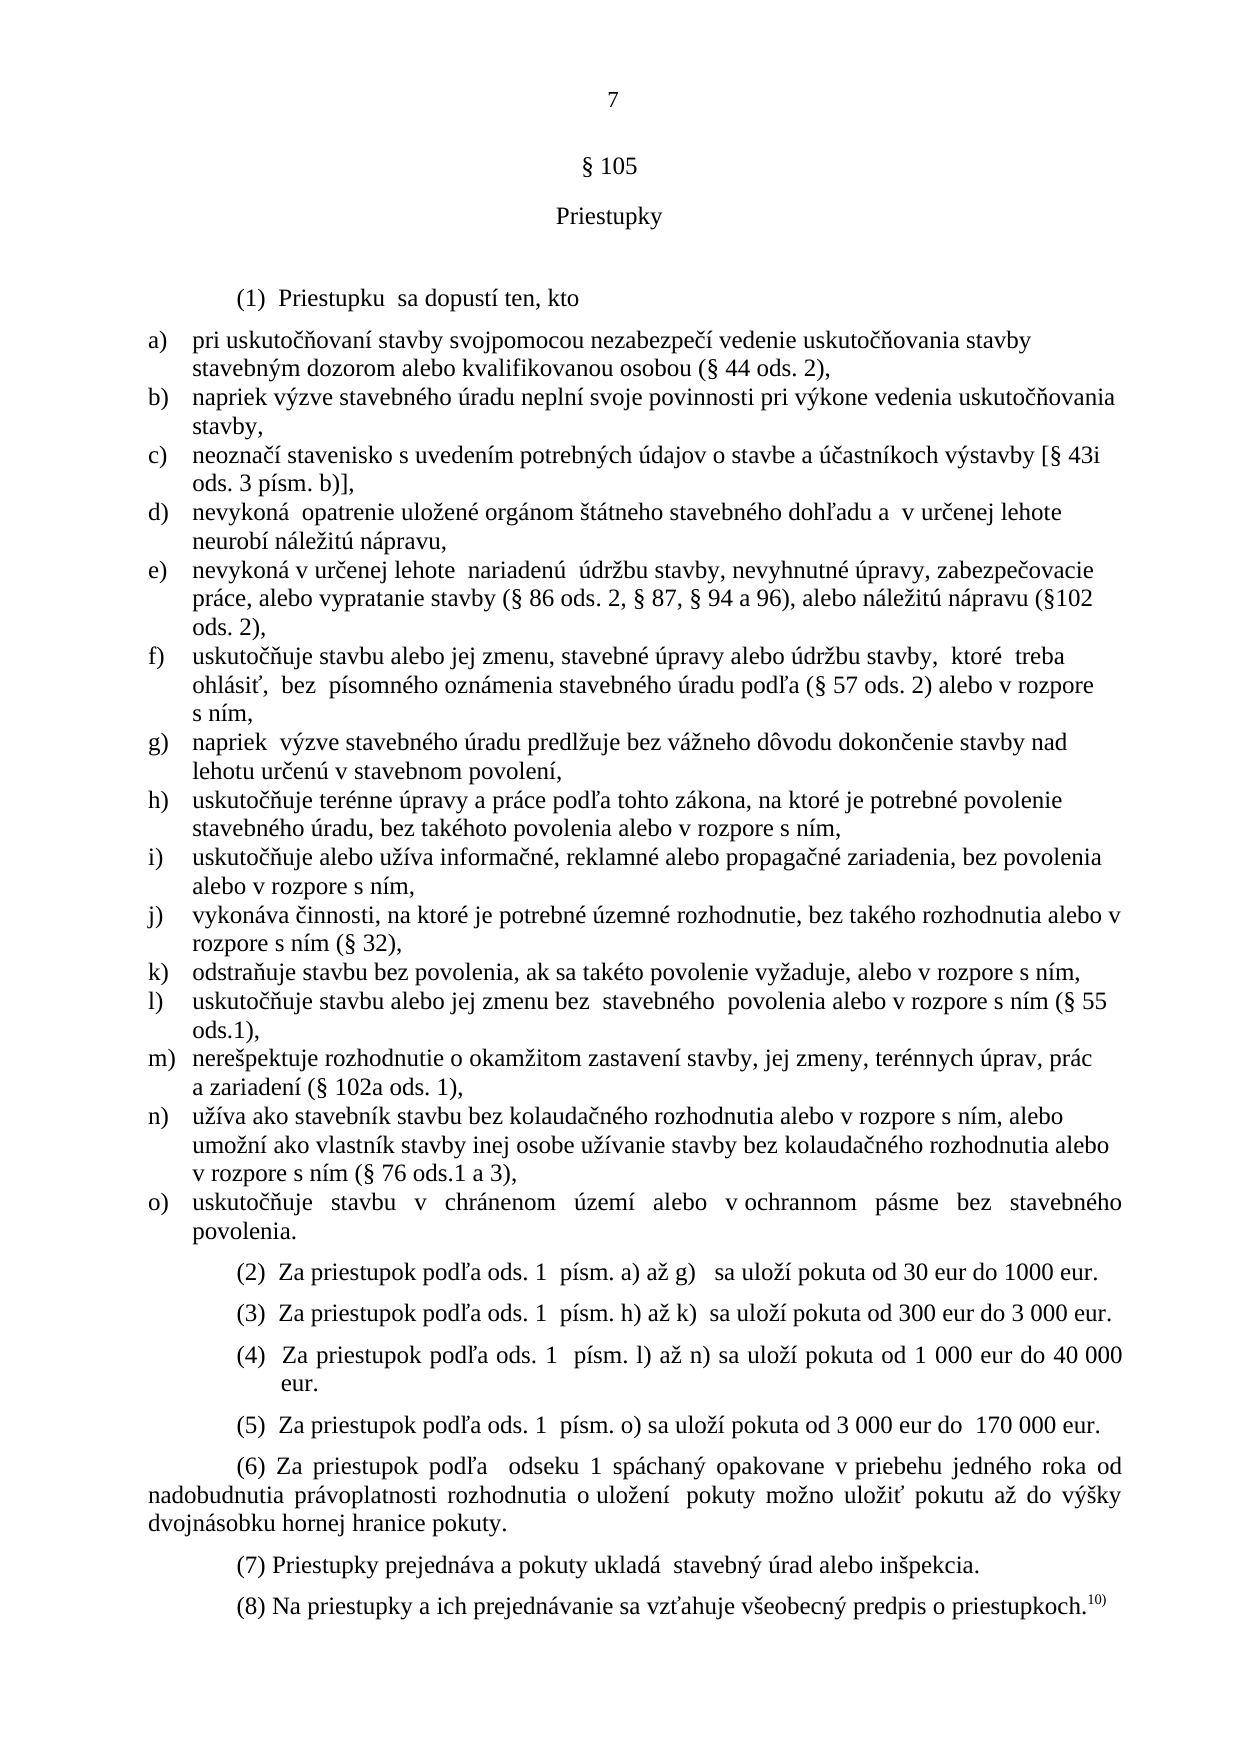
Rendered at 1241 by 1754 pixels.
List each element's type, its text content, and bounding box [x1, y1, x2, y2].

list uskutočňuje alebo užíva informačné, reklamné alebo propagačné zariadenia, bez povolenia alebo v rozpore s ním, [148, 842, 1122, 900]
subtitle § 105 [103, 151, 1115, 180]
list uskutočňuje stavbu v chránenom území alebo v ochrannom pásme bez stavebného povolenia. [148, 1187, 1122, 1245]
list nerešpektuje rozhodnutie o okamžitom zastavení stavby, jej zmeny, terénnych úprav, prác a zariadení (§ 102a ods. 1), [148, 1043, 1122, 1101]
list neoznačí stavenisko s uvedením potrebných údajov o stavbe a účastníkoch výstavby [§ 43i ods. 3 písm. b)], [148, 440, 1122, 497]
text (6) Za priestupok podľa odseku 1 spáchaný opakovane v priebehu jedného roka od nadobudnutia právoplatnosti rozhodnutia o uložení pokuty možno uložiť pokutu až do výšky dvojnásobku hornej hranice pokuty. [148, 1451, 1122, 1537]
list odstraňuje stavbu bez povolenia, ak sa takéto povolenie vyžaduje, alebo v rozpore s ním, [148, 957, 1122, 986]
text (2) Za priestupok podľa ods. 1 písm. a) až g) sa uloží pokuta od 30 eur do 1000 eur. [148, 1257, 1122, 1286]
list nevykoná v určenej lehote nariadenú údržbu stavby, nevyhnutné úpravy, zabezpečovacie práce, alebo vypratanie stavby (§ 86 ods. 2, § 87, § 96), alebo náležitú nápravu (§102 ods. 2), [148, 555, 1122, 641]
subtitle Priestupky [103, 201, 1115, 230]
list uskutočňuje stavbu alebo jej zmenu, stavebné úpravy alebo údržbu stavby, ktoré treba ohlásiť, bez písomného oznámenia stavebného úradu podľa (§ 57 ods. 2) alebo v rozpore s ním, [148, 641, 1122, 727]
list napriek výzve stavebného úradu neplní svoje povinnosti pri výkone vedenia uskutočňovania stavby, [148, 382, 1122, 440]
list užíva ako stavebník stavbu bez kolaudačného rozhodnutia alebo v rozpore s ním, alebo umožní ako vlastník stavby inej osobe užívanie stavby bez kolaudačného rozhodnutia alebo v rozpore s ním (§ 76 ods.1 a 3), [148, 1101, 1115, 1187]
list vykonáva činnosti, na ktoré je potrebné územné rozhodnutie, bez takého rozhodnutia alebo v rozpore s ním (§ 32), [148, 900, 1122, 957]
list napriek výzve stavebného úradu predlžuje bez vážneho dôvodu dokončenie stavby nad lehotu určenú v stavebnom povolení, [148, 727, 1122, 785]
text (7) Priestupky prejednáva a pokuty ukladá stavebný úrad alebo inšpekcia. [103, 1550, 1122, 1578]
text (3) Za priestupok podľa ods. 1 písm. h) až k) sa uloží pokuta od 300 eur do 3 000 eur. [148, 1298, 1122, 1327]
list pri uskutočňovaní stavby svojpomocou nezabezpečí vedenie uskutočňovania stavby stavebným dozorom alebo kvalifikovanou osobou (§ 44 ods. 2), [148, 325, 1122, 382]
list nevykoná opatrenie uložené orgánom štátneho stavebného dohľadu a v určenej lehote neurobí náležitú nápravu, [148, 497, 1122, 555]
text (5) Za priestupok podľa ods. 1 písm. o) sa uloží pokuta od 3 000 eur do 170 000 eur. [148, 1410, 1122, 1438]
text (8) Na priestupky a ich prejednávanie sa vzťahuje všeobecný predpis o priestupkoch.10) [103, 1591, 1122, 1620]
text (1) Priestupku sa dopustí ten, kto [148, 283, 1122, 312]
list uskutočňuje terénne úpravy a práce podľa tohto zákona, na ktoré je potrebné povolenie stavebného úradu, bez takéhoto povolenia alebo v rozpore s ním, [148, 785, 1122, 842]
list uskutočňuje stavbu alebo jej zmenu bez stavebného povolenia alebo v rozpore s ním (§ 55 ods.1), [148, 986, 1122, 1043]
text (4) Za priestupok podľa ods. 1 písm. l) až n) sa uloží pokuta od 1 000 eur do 40 000 eur. [236, 1340, 1122, 1397]
